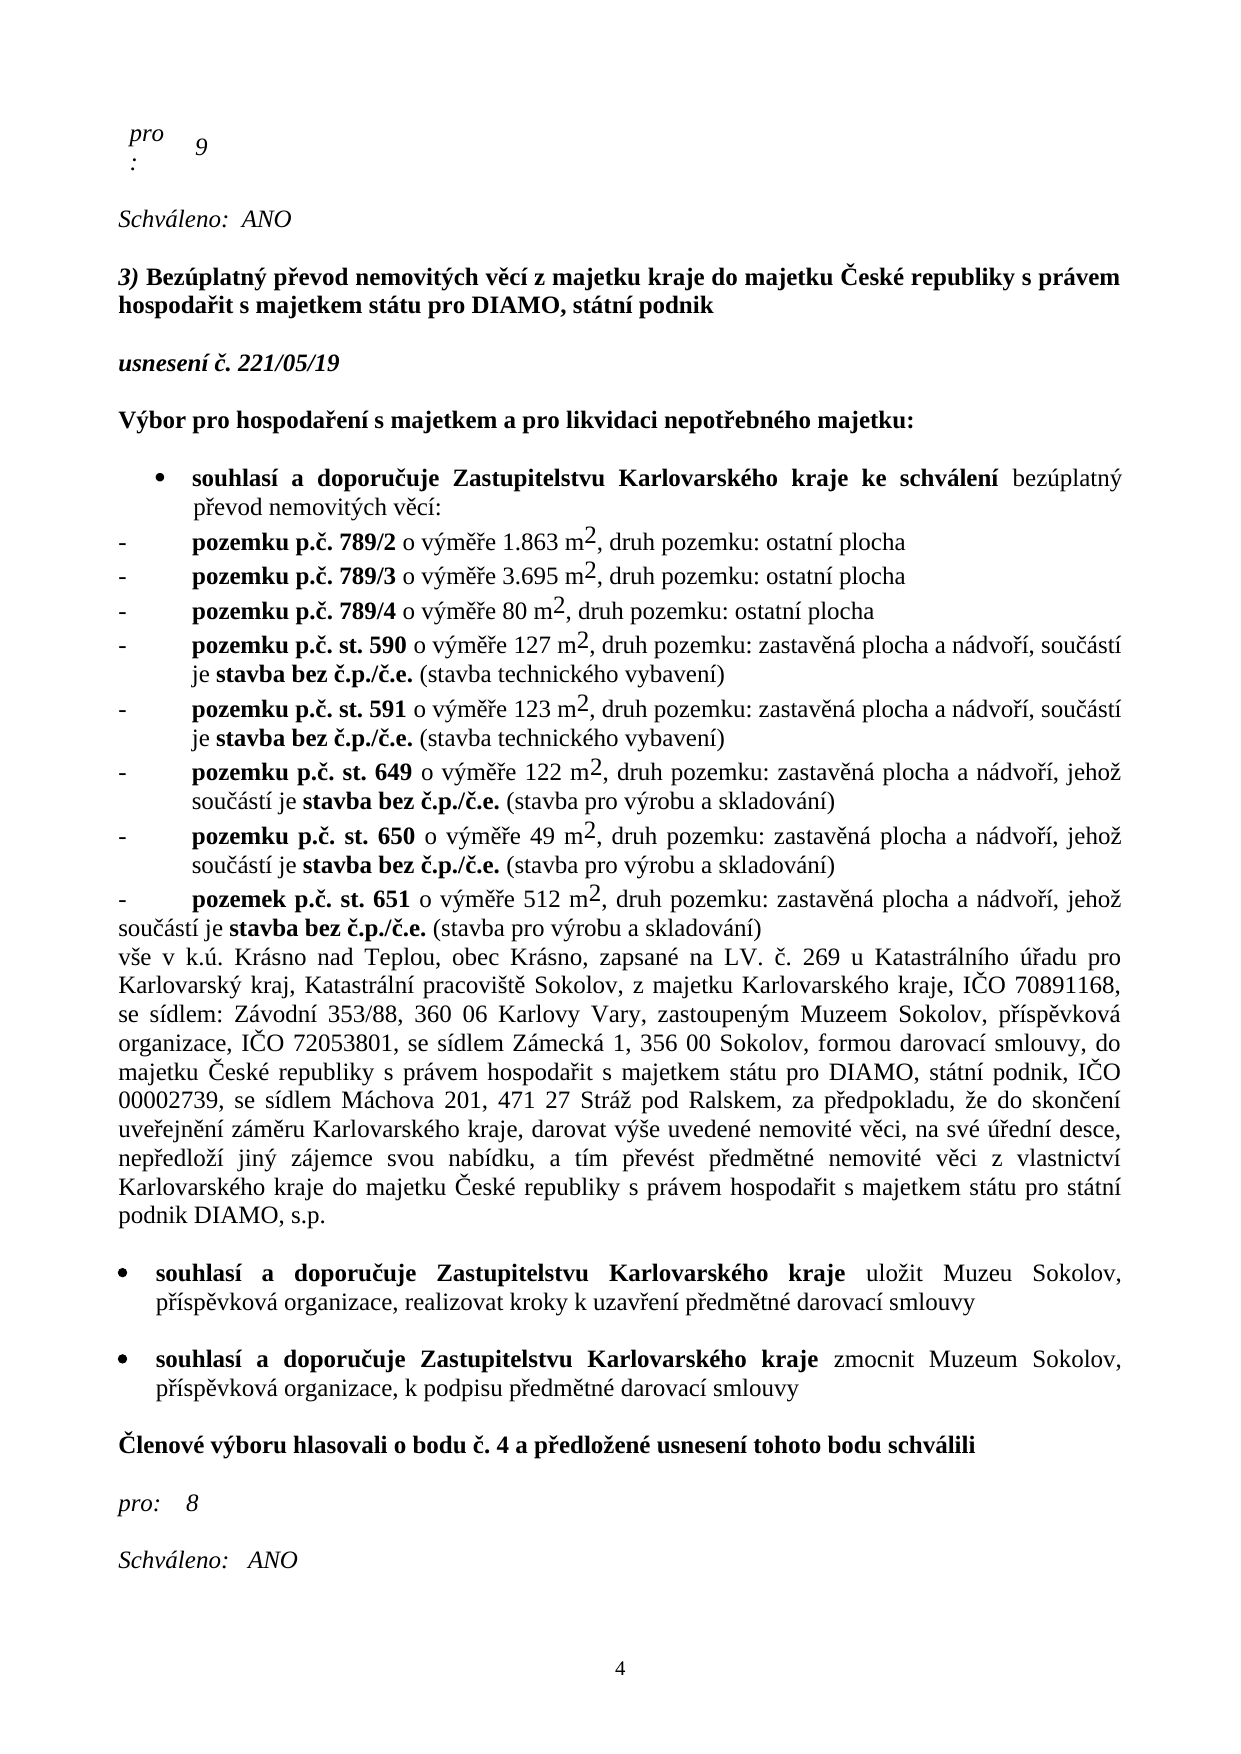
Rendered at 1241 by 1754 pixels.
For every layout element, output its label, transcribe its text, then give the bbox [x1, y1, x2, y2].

table_header 9 [184, 118, 267, 176]
text Členové výboru hlasovali o bodu č. 4 a předložené usnesení tohoto bodu schválili [118, 1431, 1122, 1459]
text Schváleno: ANO [118, 1546, 1122, 1574]
text - pozemku p.č. st. 650 o výměře 49 m2, druh pozemku: zastavěná plocha a nádvoří, jehož součástí je stavba bez č.p./č.e. (stavba pro výrobu a skladování) [118, 815, 1122, 878]
text usnesení č. 221/05/19 [118, 348, 1122, 377]
list souhlasí a doporučuje Zastupitelstvu Karlovarského kraje uložit Muzeu Sokolov, příspěvková organizace, realizovat kroky k uzavření předmětné darovací smlouvy [118, 1258, 1122, 1316]
text pro: 8 [118, 1488, 1122, 1517]
text - pozemku p.č. 789/3 o výměře 3.695 m2, druh pozemku: ostatní plocha [118, 555, 1122, 590]
text Výbor pro hospodaření s majetkem a pro likvidaci nepotřebného majetku: [118, 406, 1122, 434]
text Schváleno: ANO [118, 204, 1122, 233]
text - pozemku p.č. 789/4 o výměře 80 m2, druh pozemku: ostatní plocha [118, 590, 1122, 625]
table_header pro: [118, 118, 184, 176]
text - pozemek p.č. st. 651 o výměře 512 m2, druh pozemku: zastavěná plocha a nádvoří, jehož součástí je stavba bez č.p./č.e. (stavba pro výrobu a skladování) [118, 878, 1122, 942]
text - pozemku p.č. 789/2 o výměře 1.863 m2, druh pozemku: ostatní plocha [118, 521, 1122, 555]
text - pozemku p.č. st. 590 o výměře 127 m2, druh pozemku: zastavěná plocha a nádvoří, součástí je stavba bez č.p./č.e. (stavba technického vybavení) [118, 625, 1122, 688]
text vše v k.ú. Krásno nad Teplou, obec Krásno, zapsané na LV. č. 269 u Katastrálního úřadu pro Karlovarský kraj, Katastrální pracoviště Sokolov, z majetku Karlovarského kraje, IČO 70891168, se sídlem: Závodní 353/88, 360 06 Karlovy Vary, zastoupeným Muzeem Sokolov, příspěvková organizace, IČO 72053801, se sídlem Zámecká 1, 356 00 Sokolov, formou darovací smlouvy, do majetku České republiky s právem hospodařit s majetkem státu pro DIAMO, státní podnik, IČO 00002739, se sídlem Máchova 201, 471 27 Stráž pod Ralskem, za předpokladu, že do skončení uveřejnění záměru Karlovarského kraje, darovat výše uvedené nemovité věci, na své úřední desce, nepředloží jiný zájemce svou nabídku, a tím převést předmětné nemovité věci z vlastnictví Karlovarského kraje do majetku České republiky s právem hospodařit s majetkem státu pro státní podnik DIAMO, s.p. [118, 942, 1122, 1229]
text 3) Bezúplatný převod nemovitých věcí z majetku kraje do majetku České republiky s právem hospodařit s majetkem státu pro DIAMO, státní podnik [118, 262, 1122, 319]
list souhlasí a doporučuje Zastupitelstvu Karlovarského kraje ke schválení bezúplatný převod nemovitých věcí: [156, 463, 1122, 521]
list souhlasí a doporučuje Zastupitelstvu Karlovarského kraje zmocnit Muzeum Sokolov, příspěvková organizace, k podpisu předmětné darovací smlouvy [118, 1344, 1122, 1402]
text - pozemku p.č. st. 591 o výměře 123 m2, druh pozemku: zastavěná plocha a nádvoří, součástí je stavba bez č.p./č.e. (stavba technického vybavení) [118, 688, 1122, 752]
text - pozemku p.č. st. 649 o výměře 122 m2, druh pozemku: zastavěná plocha a nádvoří, jehož součástí je stavba bez č.p./č.e. (stavba pro výrobu a skladování) [118, 752, 1122, 815]
